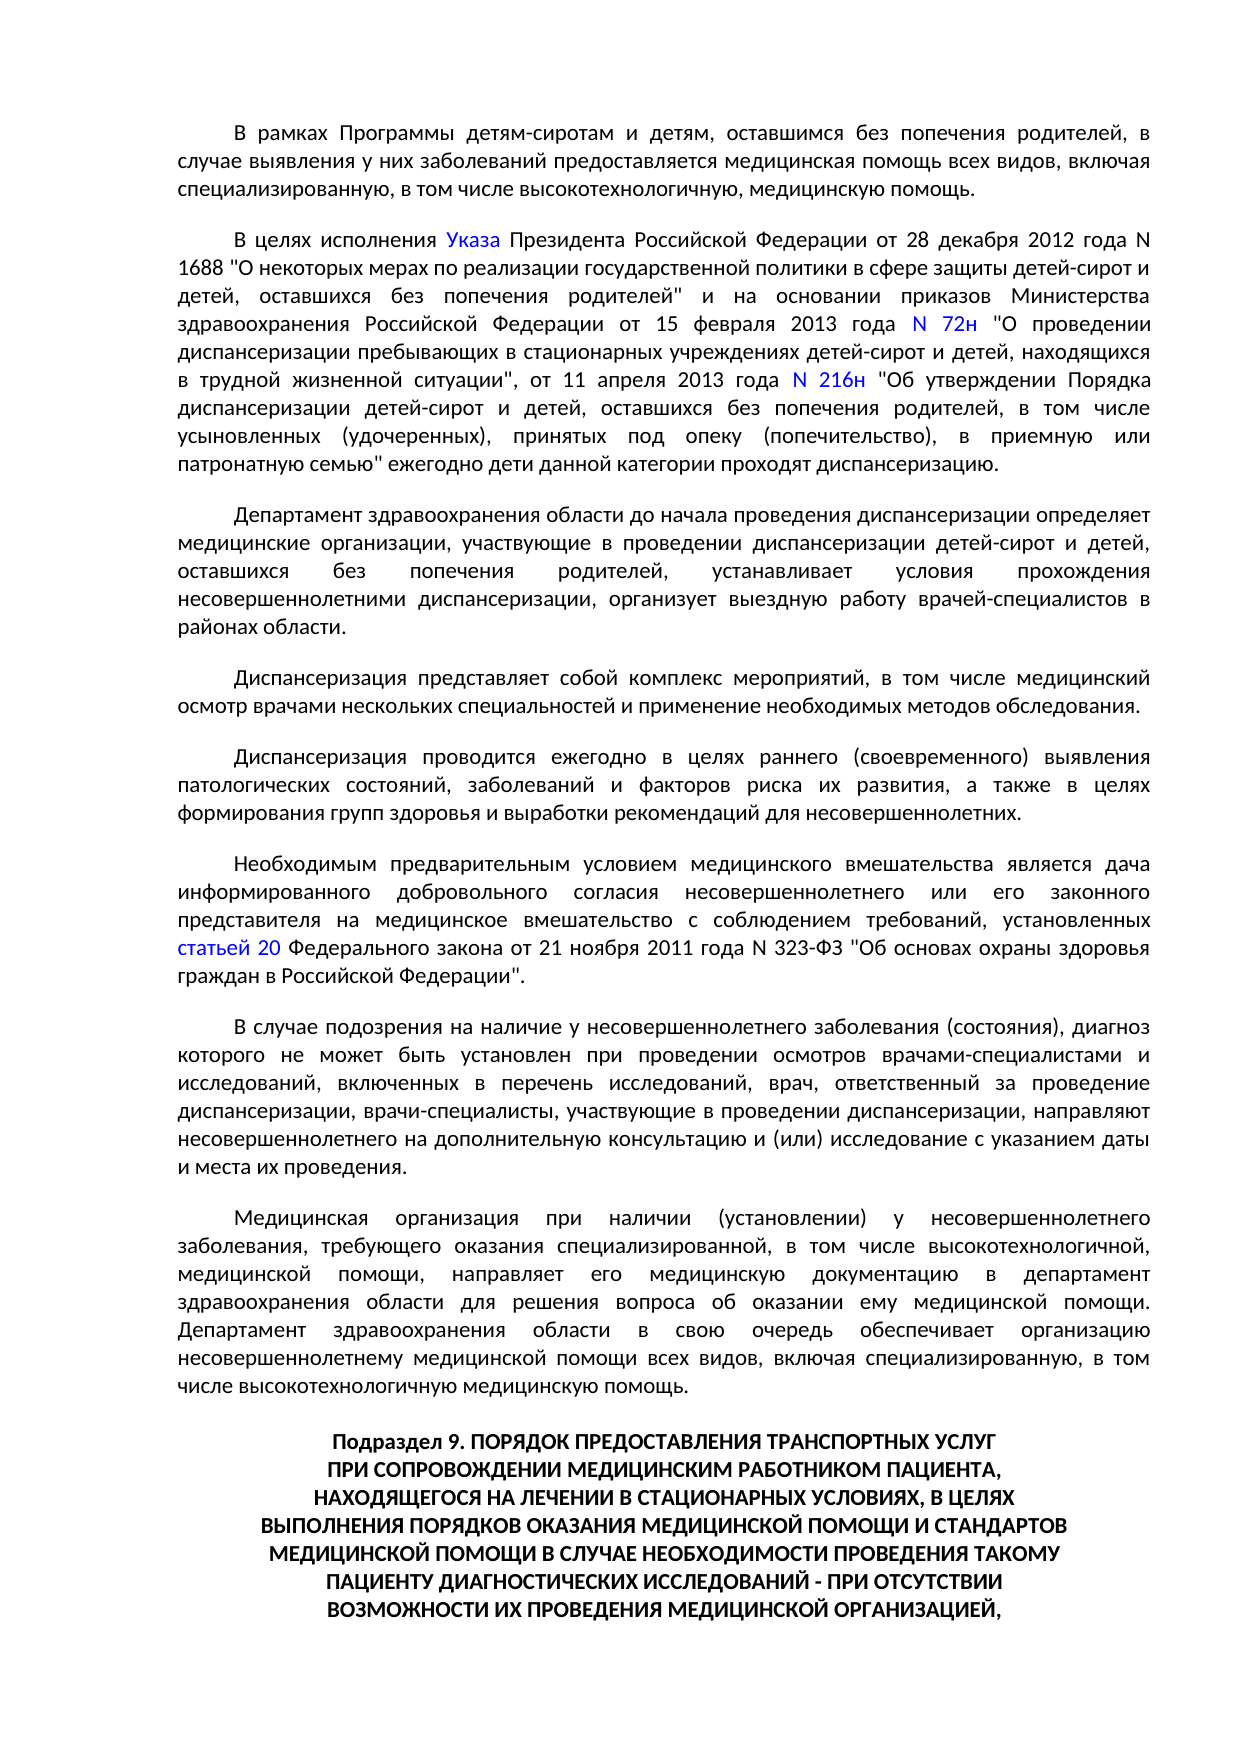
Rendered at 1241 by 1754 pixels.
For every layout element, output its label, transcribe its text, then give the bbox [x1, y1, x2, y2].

title ПРИ СОПРОВОЖДЕНИИ МЕДИЦИНСКИМ РАБОТНИКОМ ПАЦИЕНТА, [177, 1455, 1152, 1483]
text Диспансеризация представляет собой комплекс мероприятий, в том числе медицинский осмотр врачами нескольких специальностей и применение необходимых методов обследования. [177, 663, 1152, 719]
text В целях исполнения Указа Президента Российской Федерации от 28 декабря 2012 года N 1688 "О некоторых мерах по реализации государственной политики в сфере защиты детей-сирот и детей, оставшихся без попечения родителей" и на основании приказов Министерства здравоохранения Российской Федерации от 15 февраля 2013 года N 72н "О проведении диспансеризации пребывающих в стационарных учреждениях детей-сирот и детей, находящихся в трудной жизненной ситуации", от 11 апреля 2013 года N 216н "Об утверждении Порядка диспансеризации детей-сирот и детей, оставшихся без попечения родителей, в том числе усыновленных (удочеренных), принятых под опеку (попечительство), в приемную или патронатную семью" ежегодно дети данной категории проходят диспансеризацию. [177, 225, 1152, 477]
title ПАЦИЕНТУ ДИАГНОСТИЧЕСКИХ ИССЛЕДОВАНИЙ - ПРИ ОТСУТСТВИИ [177, 1567, 1152, 1596]
title ВОЗМОЖНОСТИ ИХ ПРОВЕДЕНИЯ МЕДИЦИНСКОЙ ОРГАНИЗАЦИЕЙ, [177, 1596, 1152, 1623]
title МЕДИЦИНСКОЙ ПОМОЩИ В СЛУЧАЕ НЕОБХОДИМОСТИ ПРОВЕДЕНИЯ ТАКОМУ [177, 1539, 1152, 1567]
text В рамках Программы детям-сиротам и детям, оставшимся без попечения родителей, в случае выявления у них заболеваний предоставляется медицинская помощь всех видов, включая специализированную, в том числе высокотехнологичную, медицинскую помощь. [177, 118, 1152, 202]
text Необходимым предварительным условием медицинского вмешательства является дача информированного добровольного согласия несовершеннолетнего или его законного представителя на медицинское вмешательство с соблюдением требований, установленных статьей 20 Федерального закона от 21 ноября 2011 года N 323-ФЗ "Об основах охраны здоровья граждан в Российской Федерации". [177, 849, 1152, 989]
title ВЫПОЛНЕНИЯ ПОРЯДКОВ ОКАЗАНИЯ МЕДИЦИНСКОЙ ПОМОЩИ И СТАНДАРТОВ [177, 1511, 1152, 1539]
text Департамент здравоохранения области до начала проведения диспансеризации определяет медицинские организации, участвующие в проведении диспансеризации детей-сирот и детей, оставшихся без попечения родителей, устанавливает условия прохождения несовершеннолетними диспансеризации, организует выездную работу врачей-специалистов в районах области. [177, 500, 1152, 640]
text Диспансеризация проводится ежегодно в целях раннего (своевременного) выявления патологических состояний, заболеваний и факторов риска их развития, а также в целях формирования групп здоровья и выработки рекомендаций для несовершеннолетних. [177, 742, 1152, 826]
text Медицинская организация при наличии (установлении) у несовершеннолетнего заболевания, требующего оказания специализированной, в том числе высокотехнологичной, медицинской помощи, направляет его медицинскую документацию в департамент здравоохранения области для решения вопроса об оказании ему медицинской помощи. Департамент здравоохранения области в свою очередь обеспечивает организацию несовершеннолетнему медицинской помощи всех видов, включая специализированную, в том числе высокотехнологичную медицинскую помощь. [177, 1203, 1152, 1399]
text В случае подозрения на наличие у несовершеннолетнего заболевания (состояния), диагноз которого не может быть установлен при проведении осмотров врачами-специалистами и исследований, включенных в перечень исследований, врач, ответственный за проведение диспансеризации, врачи-специалисты, участвующие в проведении диспансеризации, направляют несовершеннолетнего на дополнительную консультацию и (или) исследование с указанием даты и места их проведения. [177, 1012, 1152, 1180]
title НАХОДЯЩЕГОСЯ НА ЛЕЧЕНИИ В СТАЦИОНАРНЫХ УСЛОВИЯХ, В ЦЕЛЯХ [177, 1483, 1152, 1511]
title Подраздел 9. ПОРЯДОК ПРЕДОСТАВЛЕНИЯ ТРАНСПОРТНЫХ УСЛУГ [177, 1427, 1152, 1455]
